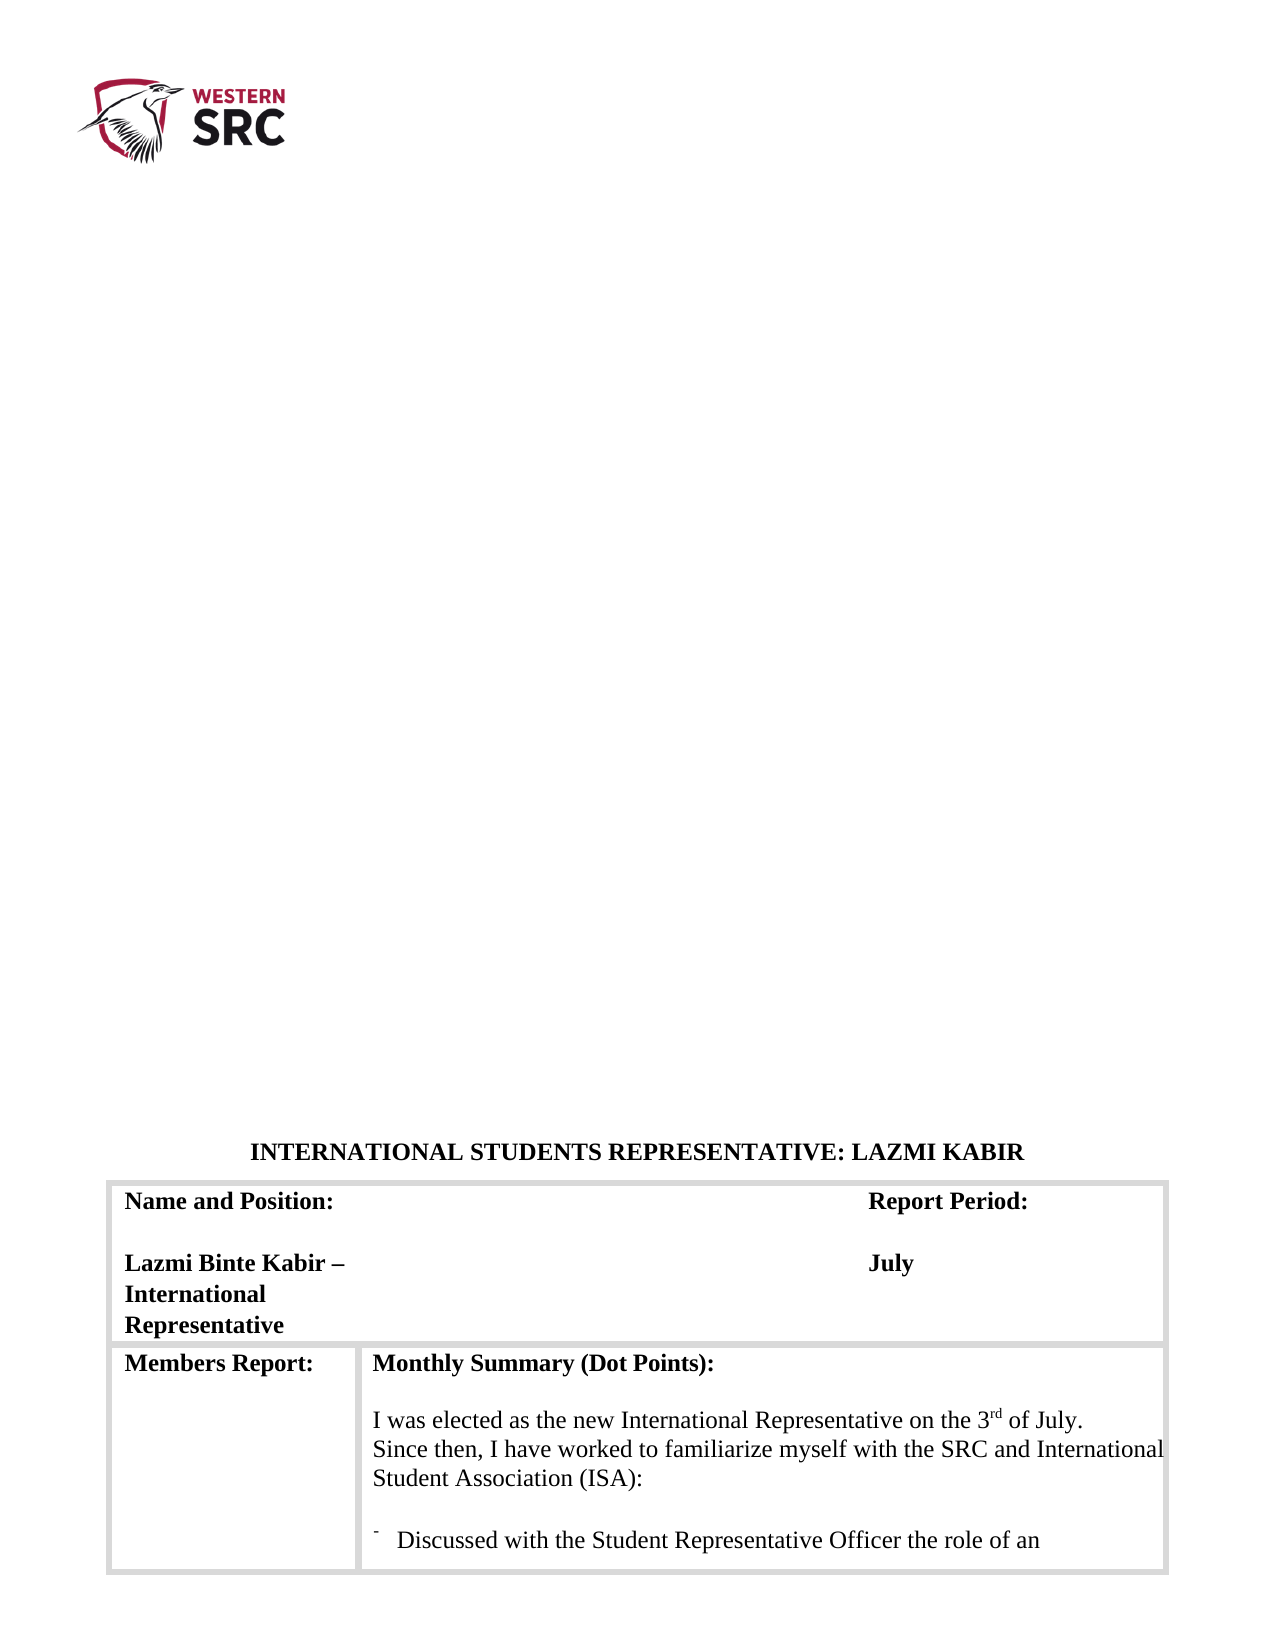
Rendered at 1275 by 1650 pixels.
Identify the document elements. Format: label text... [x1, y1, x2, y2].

picture [75, 75, 289, 178]
table_header Name and Position: Lazmi Binte Kabir – International Representative [112, 1186, 358, 1341]
table_cell Members Report: [112, 1348, 355, 1569]
table_header Report Period: July [359, 1186, 1163, 1341]
subtitle INTERNATIONAL STUDENTS REPRESENTATIVE: LAZMI KABIR [75, 1137, 1200, 1165]
